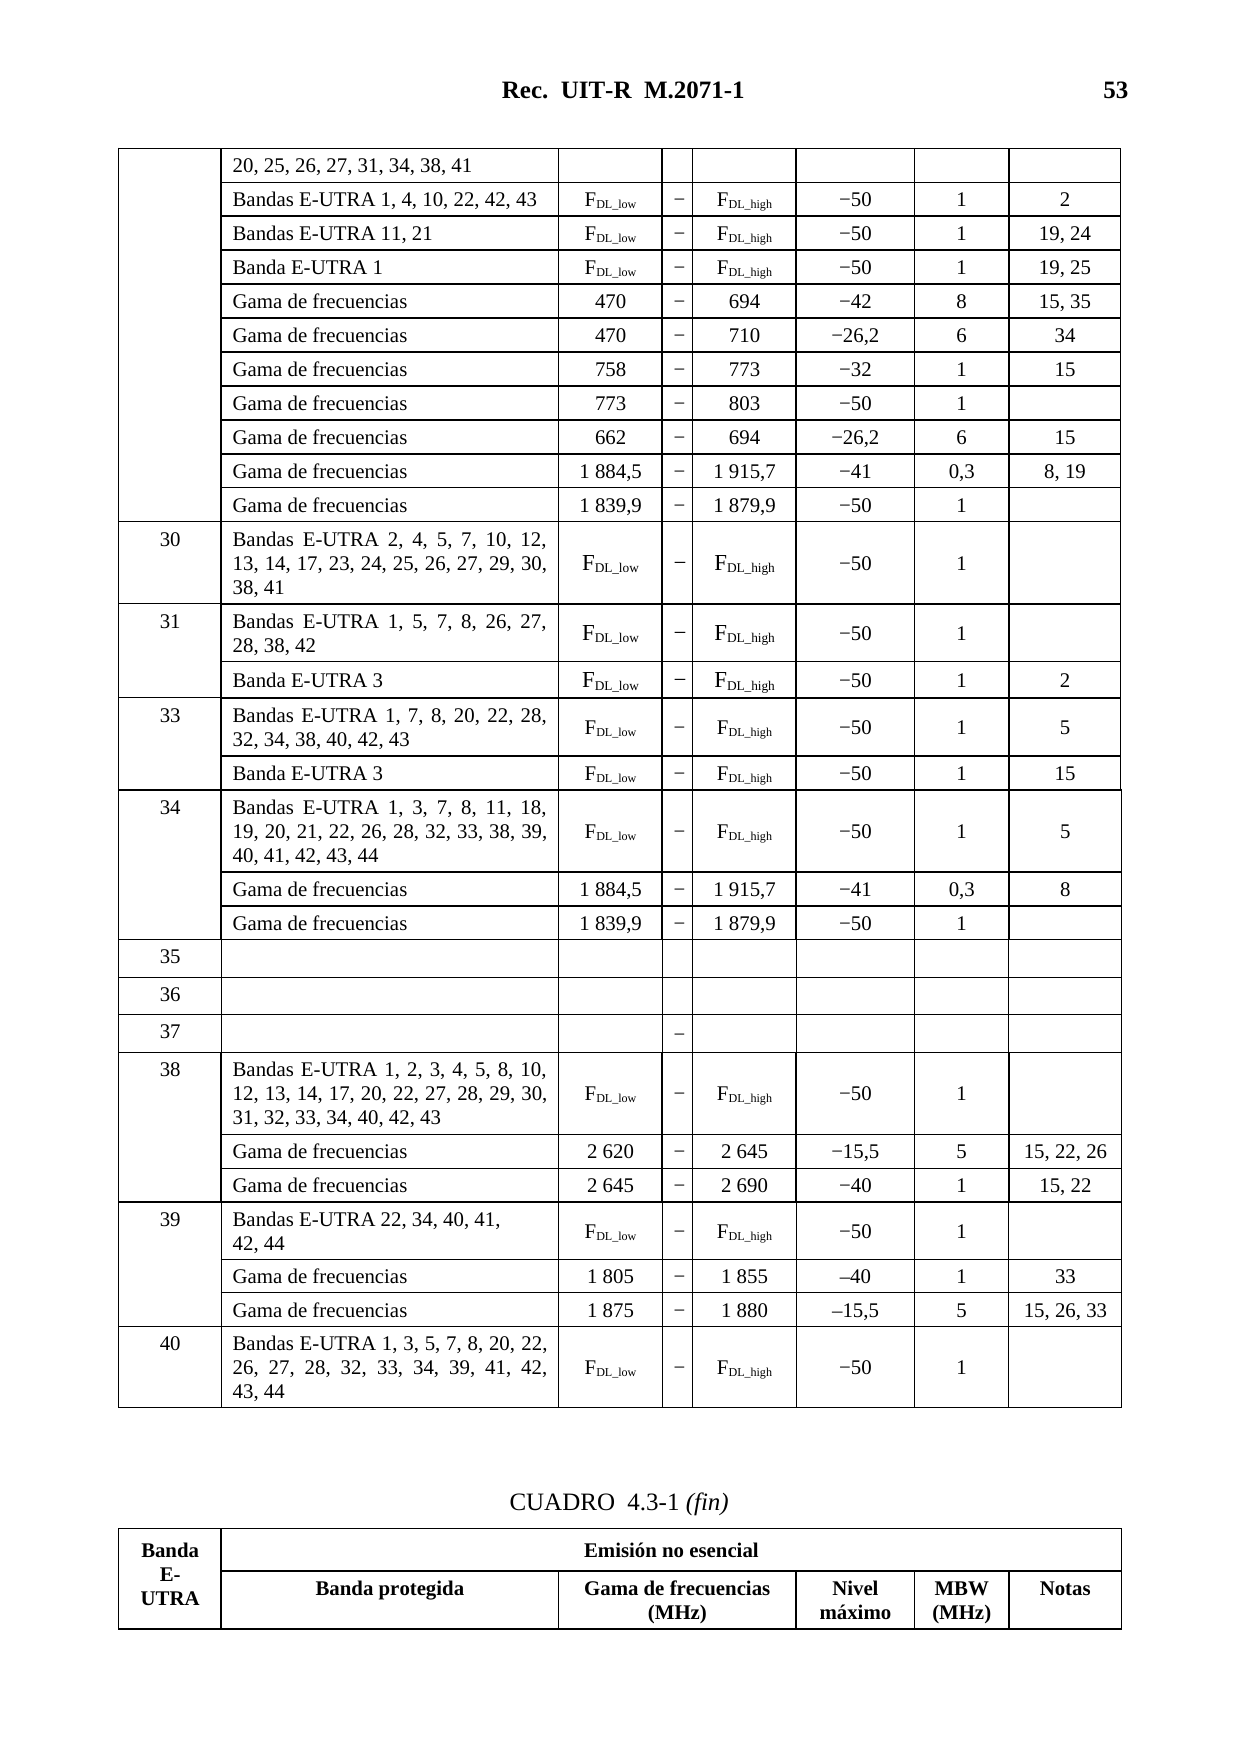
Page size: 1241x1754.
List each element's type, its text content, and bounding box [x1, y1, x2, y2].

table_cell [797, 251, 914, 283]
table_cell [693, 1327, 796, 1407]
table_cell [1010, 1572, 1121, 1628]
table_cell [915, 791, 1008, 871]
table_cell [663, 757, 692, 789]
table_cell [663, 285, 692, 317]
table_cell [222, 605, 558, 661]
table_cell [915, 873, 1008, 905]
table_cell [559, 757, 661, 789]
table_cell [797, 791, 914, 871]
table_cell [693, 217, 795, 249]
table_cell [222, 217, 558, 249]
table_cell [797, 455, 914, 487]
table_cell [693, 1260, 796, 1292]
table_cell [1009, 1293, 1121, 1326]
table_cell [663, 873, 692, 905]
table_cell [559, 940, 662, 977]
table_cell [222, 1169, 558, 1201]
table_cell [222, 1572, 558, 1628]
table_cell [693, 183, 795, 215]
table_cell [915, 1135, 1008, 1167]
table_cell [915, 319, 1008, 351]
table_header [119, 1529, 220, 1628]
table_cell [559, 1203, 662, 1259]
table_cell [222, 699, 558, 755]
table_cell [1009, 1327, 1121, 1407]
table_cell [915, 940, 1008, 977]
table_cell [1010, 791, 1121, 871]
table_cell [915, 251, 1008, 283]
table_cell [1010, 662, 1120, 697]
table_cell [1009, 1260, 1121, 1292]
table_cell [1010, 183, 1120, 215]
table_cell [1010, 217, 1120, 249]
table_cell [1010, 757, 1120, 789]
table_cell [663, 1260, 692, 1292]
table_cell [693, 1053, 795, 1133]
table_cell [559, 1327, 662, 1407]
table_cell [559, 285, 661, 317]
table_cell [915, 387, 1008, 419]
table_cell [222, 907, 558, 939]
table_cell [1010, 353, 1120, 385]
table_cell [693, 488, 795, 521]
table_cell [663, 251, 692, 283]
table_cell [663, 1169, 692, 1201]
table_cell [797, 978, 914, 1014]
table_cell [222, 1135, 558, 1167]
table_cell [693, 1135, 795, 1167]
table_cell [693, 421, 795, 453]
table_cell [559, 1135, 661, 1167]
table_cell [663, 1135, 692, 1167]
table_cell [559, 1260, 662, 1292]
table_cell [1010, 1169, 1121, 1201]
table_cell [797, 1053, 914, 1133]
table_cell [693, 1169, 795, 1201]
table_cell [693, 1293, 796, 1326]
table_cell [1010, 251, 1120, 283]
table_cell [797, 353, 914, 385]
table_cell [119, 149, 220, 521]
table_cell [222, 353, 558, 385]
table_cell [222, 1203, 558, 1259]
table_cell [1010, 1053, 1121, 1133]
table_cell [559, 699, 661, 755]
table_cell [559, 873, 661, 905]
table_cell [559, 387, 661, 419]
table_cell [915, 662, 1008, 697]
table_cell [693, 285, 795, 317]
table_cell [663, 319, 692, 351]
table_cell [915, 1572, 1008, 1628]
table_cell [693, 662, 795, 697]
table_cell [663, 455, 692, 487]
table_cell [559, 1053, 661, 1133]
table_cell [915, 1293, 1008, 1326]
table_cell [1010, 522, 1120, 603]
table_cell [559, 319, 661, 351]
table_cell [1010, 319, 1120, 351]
text CUADRO 4.3-1 (fin) [118, 1487, 1122, 1516]
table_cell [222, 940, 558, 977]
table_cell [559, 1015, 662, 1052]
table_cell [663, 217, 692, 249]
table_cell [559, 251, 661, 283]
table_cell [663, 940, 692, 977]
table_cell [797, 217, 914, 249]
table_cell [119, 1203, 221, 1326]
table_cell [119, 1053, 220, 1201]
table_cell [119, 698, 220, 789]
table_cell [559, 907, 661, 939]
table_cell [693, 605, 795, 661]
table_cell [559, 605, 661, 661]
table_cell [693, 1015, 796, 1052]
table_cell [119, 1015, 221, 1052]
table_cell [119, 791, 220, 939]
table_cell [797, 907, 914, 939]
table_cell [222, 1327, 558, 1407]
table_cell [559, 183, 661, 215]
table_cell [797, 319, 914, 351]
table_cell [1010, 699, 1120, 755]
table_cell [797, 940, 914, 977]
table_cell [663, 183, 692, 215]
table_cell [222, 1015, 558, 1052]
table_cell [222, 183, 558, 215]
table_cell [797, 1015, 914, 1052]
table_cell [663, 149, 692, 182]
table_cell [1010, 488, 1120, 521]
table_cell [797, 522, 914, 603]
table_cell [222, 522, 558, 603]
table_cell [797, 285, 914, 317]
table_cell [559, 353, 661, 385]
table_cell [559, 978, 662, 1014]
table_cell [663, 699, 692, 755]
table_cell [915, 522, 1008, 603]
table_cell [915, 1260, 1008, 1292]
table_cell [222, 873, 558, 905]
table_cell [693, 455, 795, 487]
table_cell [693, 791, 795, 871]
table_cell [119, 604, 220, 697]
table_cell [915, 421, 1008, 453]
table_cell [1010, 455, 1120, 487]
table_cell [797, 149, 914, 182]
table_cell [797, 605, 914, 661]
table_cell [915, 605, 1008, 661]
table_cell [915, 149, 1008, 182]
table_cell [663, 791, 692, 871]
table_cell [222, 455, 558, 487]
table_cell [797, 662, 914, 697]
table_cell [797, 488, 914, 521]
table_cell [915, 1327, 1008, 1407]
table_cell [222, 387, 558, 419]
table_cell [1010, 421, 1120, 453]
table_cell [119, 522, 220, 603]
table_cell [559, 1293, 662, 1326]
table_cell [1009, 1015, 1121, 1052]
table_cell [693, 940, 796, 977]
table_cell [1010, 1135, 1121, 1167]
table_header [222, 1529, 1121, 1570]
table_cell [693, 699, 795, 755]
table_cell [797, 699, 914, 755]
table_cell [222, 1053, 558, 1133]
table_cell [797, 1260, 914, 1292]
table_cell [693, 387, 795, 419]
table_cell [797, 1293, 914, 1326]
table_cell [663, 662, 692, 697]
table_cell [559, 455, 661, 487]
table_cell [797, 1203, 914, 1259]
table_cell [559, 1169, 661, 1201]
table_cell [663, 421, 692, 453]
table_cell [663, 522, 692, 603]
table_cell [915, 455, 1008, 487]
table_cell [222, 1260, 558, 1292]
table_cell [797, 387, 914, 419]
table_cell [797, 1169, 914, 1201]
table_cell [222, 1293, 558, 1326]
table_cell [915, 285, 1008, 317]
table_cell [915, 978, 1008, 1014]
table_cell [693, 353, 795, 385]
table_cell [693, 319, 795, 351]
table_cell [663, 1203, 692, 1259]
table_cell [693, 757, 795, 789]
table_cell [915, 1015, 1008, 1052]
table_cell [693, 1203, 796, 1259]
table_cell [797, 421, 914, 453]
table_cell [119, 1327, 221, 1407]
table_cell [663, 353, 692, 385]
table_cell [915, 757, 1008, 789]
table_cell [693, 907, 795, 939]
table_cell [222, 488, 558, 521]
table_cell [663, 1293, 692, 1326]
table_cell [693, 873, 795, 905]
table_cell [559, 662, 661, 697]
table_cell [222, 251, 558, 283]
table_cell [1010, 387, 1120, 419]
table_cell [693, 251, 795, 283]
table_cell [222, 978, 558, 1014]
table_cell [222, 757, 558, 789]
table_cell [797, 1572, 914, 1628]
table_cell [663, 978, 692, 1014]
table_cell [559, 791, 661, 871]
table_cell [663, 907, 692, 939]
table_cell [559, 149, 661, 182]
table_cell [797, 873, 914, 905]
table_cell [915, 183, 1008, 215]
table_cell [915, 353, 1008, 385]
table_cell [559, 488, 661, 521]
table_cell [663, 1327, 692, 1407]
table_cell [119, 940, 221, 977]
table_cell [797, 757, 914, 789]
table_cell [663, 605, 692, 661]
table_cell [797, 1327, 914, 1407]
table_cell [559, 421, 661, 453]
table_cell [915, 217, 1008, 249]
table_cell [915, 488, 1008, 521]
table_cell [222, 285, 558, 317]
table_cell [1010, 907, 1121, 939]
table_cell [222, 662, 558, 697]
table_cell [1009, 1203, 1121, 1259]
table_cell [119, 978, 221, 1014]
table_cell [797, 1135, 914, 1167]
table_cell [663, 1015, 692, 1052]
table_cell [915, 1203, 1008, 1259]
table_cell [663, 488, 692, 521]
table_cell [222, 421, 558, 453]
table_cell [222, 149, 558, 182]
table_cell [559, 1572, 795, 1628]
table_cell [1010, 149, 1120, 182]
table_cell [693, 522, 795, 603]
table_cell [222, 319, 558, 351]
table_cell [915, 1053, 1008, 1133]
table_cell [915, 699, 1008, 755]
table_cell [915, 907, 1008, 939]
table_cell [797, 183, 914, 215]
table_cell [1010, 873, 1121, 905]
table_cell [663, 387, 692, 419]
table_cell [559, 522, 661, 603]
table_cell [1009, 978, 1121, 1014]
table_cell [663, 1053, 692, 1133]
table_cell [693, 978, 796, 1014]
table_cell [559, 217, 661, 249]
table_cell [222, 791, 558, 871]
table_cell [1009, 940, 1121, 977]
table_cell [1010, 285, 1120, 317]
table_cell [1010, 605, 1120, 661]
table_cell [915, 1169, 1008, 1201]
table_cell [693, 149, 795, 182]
